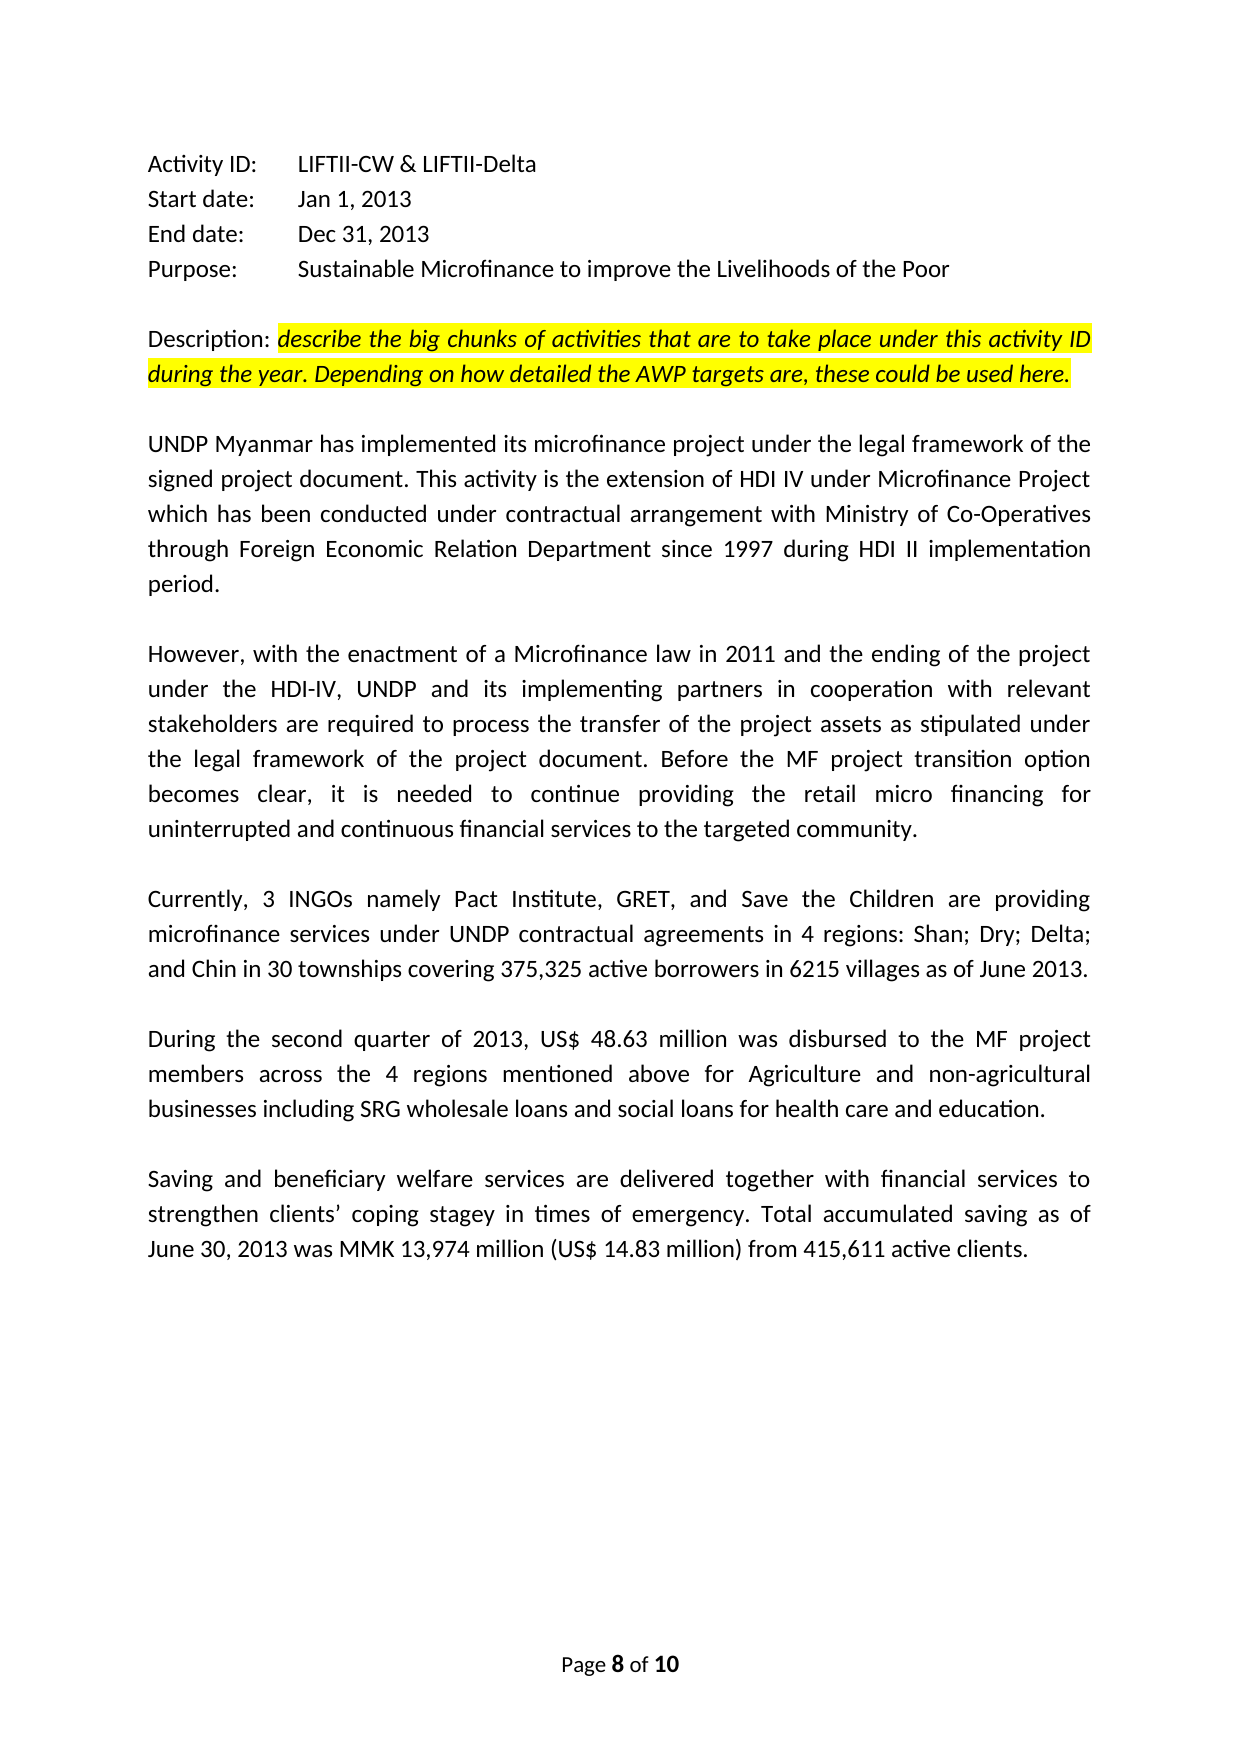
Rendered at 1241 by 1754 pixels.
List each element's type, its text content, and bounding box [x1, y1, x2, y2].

text End date: Dec 31, 2013 [148, 218, 1092, 248]
text Activity ID: LIFTII-CW & LIFTII-Delta [148, 148, 1092, 178]
text Currently, 3 INGOs namely Pact Institute, GRET, and Save the Children are providing microfinance services under UNDP contractual agreements in 4 regions: Shan; Dry; Delta; and Chin in 30 townships covering 375,325 active borrowers in 6215 villages as of June 2013. [148, 883, 1092, 983]
text Description: describe the big chunks of activities that are to take place under this activity ID during the year. Depending on how detailed the AWP targets are, these could be used here. [148, 323, 1092, 388]
text Saving and beneficiary welfare services are delivered together with financial services to strengthen clients’ coping stagey in times of emergency. Total accumulated saving as of June 30, 2013 was MMK 13,974 million (US$ 14.83 million) from 415,611 active clients. [148, 1163, 1092, 1263]
text During the second quarter of 2013, US$ 48.63 million was disbursed to the MF project members across the 4 regions mentioned above for Agriculture and non-agricultural businesses including SRG wholesale loans and social loans for health care and education. [148, 1023, 1092, 1123]
text UNDP Myanmar has implemented its microfinance project under the legal framework of the signed project document. This activity is the extension of HDI IV under Microfinance Project which has been conducted under contractual arrangement with Ministry of Co-Operatives through Foreign Economic Relation Department since 1997 during HDI II implementation period. [148, 428, 1092, 598]
text Purpose: Sustainable Microfinance to improve the Livelihoods of the Poor [148, 253, 1092, 283]
text Start date: Jan 1, 2013 [148, 183, 1092, 213]
text However, with the enactment of a Microfinance law in 2011 and the ending of the project under the HDI-IV, UNDP and its implementing partners in cooperation with relevant stakeholders are required to process the transfer of the project assets as stipulated under the legal framework of the project document. Before the MF project transition option becomes clear, it is needed to continue providing the retail micro financing for uninterrupted and continuous financial services to the targeted community. [148, 638, 1092, 843]
